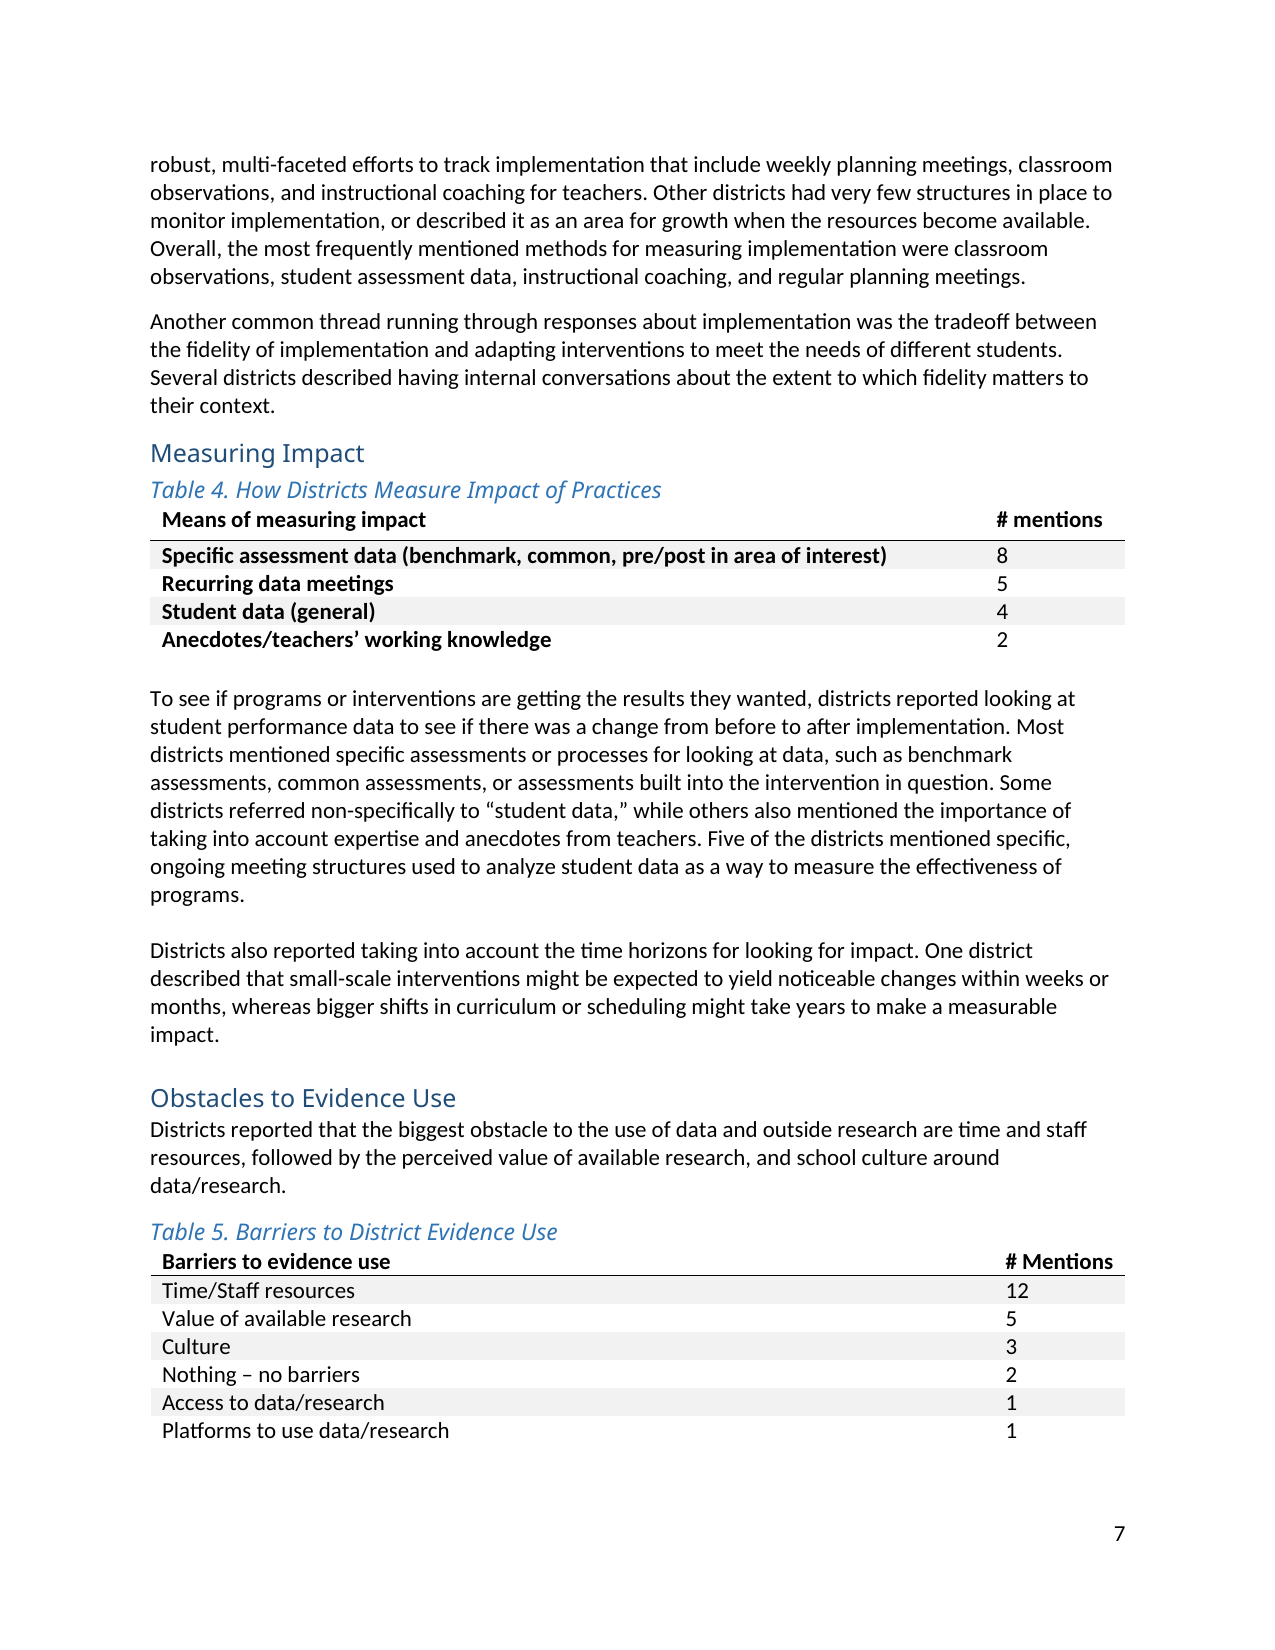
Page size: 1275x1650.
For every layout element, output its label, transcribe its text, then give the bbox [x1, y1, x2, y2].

subtitle Table 4. How Districts Measure Impact of Practices [150, 474, 1125, 505]
subtitle Table 5. Barriers to District Evidence Use [150, 1216, 1125, 1247]
table_cell Culture [151, 1332, 994, 1360]
text Districts also reported taking into account the time horizons for looking for impact. One district described that small-scale interventions might be expected to yield noticeable changes within weeks or months, whereas bigger shifts in curriculum or scheduling might take years to make a measurable impact. [150, 936, 1125, 1048]
table_cell 2 [985, 625, 1125, 656]
table_cell 1 [994, 1416, 1125, 1447]
table_header Barriers to evidence use [151, 1247, 994, 1275]
subtitle Obstacles to Evidence Use [150, 1081, 1125, 1115]
table_cell 2 [994, 1360, 1125, 1388]
table_header # Mentions [994, 1247, 1125, 1275]
table_cell Platforms to use data/research [151, 1416, 994, 1447]
table_cell 5 [994, 1304, 1125, 1332]
table_cell 8 [985, 541, 1125, 569]
table_cell Anecdotes/teachers’ working knowledge [150, 625, 985, 656]
subtitle Measuring Impact [150, 436, 1125, 469]
table_cell 4 [985, 597, 1125, 625]
table_cell Value of available research [151, 1304, 994, 1332]
table_cell Time/Staff resources [151, 1276, 994, 1304]
table_cell Nothing – no barriers [151, 1360, 994, 1388]
table_header # mentions [985, 505, 1125, 540]
text To see if programs or interventions are getting the results they wanted, districts reported looking at student performance data to see if there was a change from before to after implementation. Most districts mentioned specific assessments or processes for looking at data, such as benchmark assessments, common assessments, or assessments built into the intervention in question. Some districts referred non-specifically to “student data,” while others also mentioned the importance of taking into account expertise and anecdotes from teachers. Five of the districts mentioned specific, ongoing meeting structures used to analyze student data as a way to measure the effectiveness of programs. [150, 684, 1125, 908]
text Another common thread running through responses about implementation was the tradeoff between the fidelity of implementation and adapting interventions to meet the needs of different students. Several districts described having internal conversations about the extent to which fidelity matters to their context. [150, 307, 1125, 419]
text Districts reported that the biggest obstacle to the use of data and outside research are time and staff resources, followed by the perceived value of available research, and school culture around data/research. [150, 1115, 1125, 1199]
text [150, 150, 1125, 290]
table_header Means of measuring impact [150, 505, 985, 540]
table_cell 1 [994, 1388, 1125, 1416]
table_cell 12 [994, 1276, 1125, 1304]
table_cell Student data (general) [150, 597, 985, 625]
table_cell 3 [994, 1332, 1125, 1360]
table_cell Access to data/research [151, 1388, 994, 1416]
table_cell 5 [985, 569, 1125, 597]
table_cell Recurring data meetings [150, 569, 985, 597]
table_cell Specific assessment data (benchmark, common, pre/post in area of interest) [150, 541, 985, 569]
